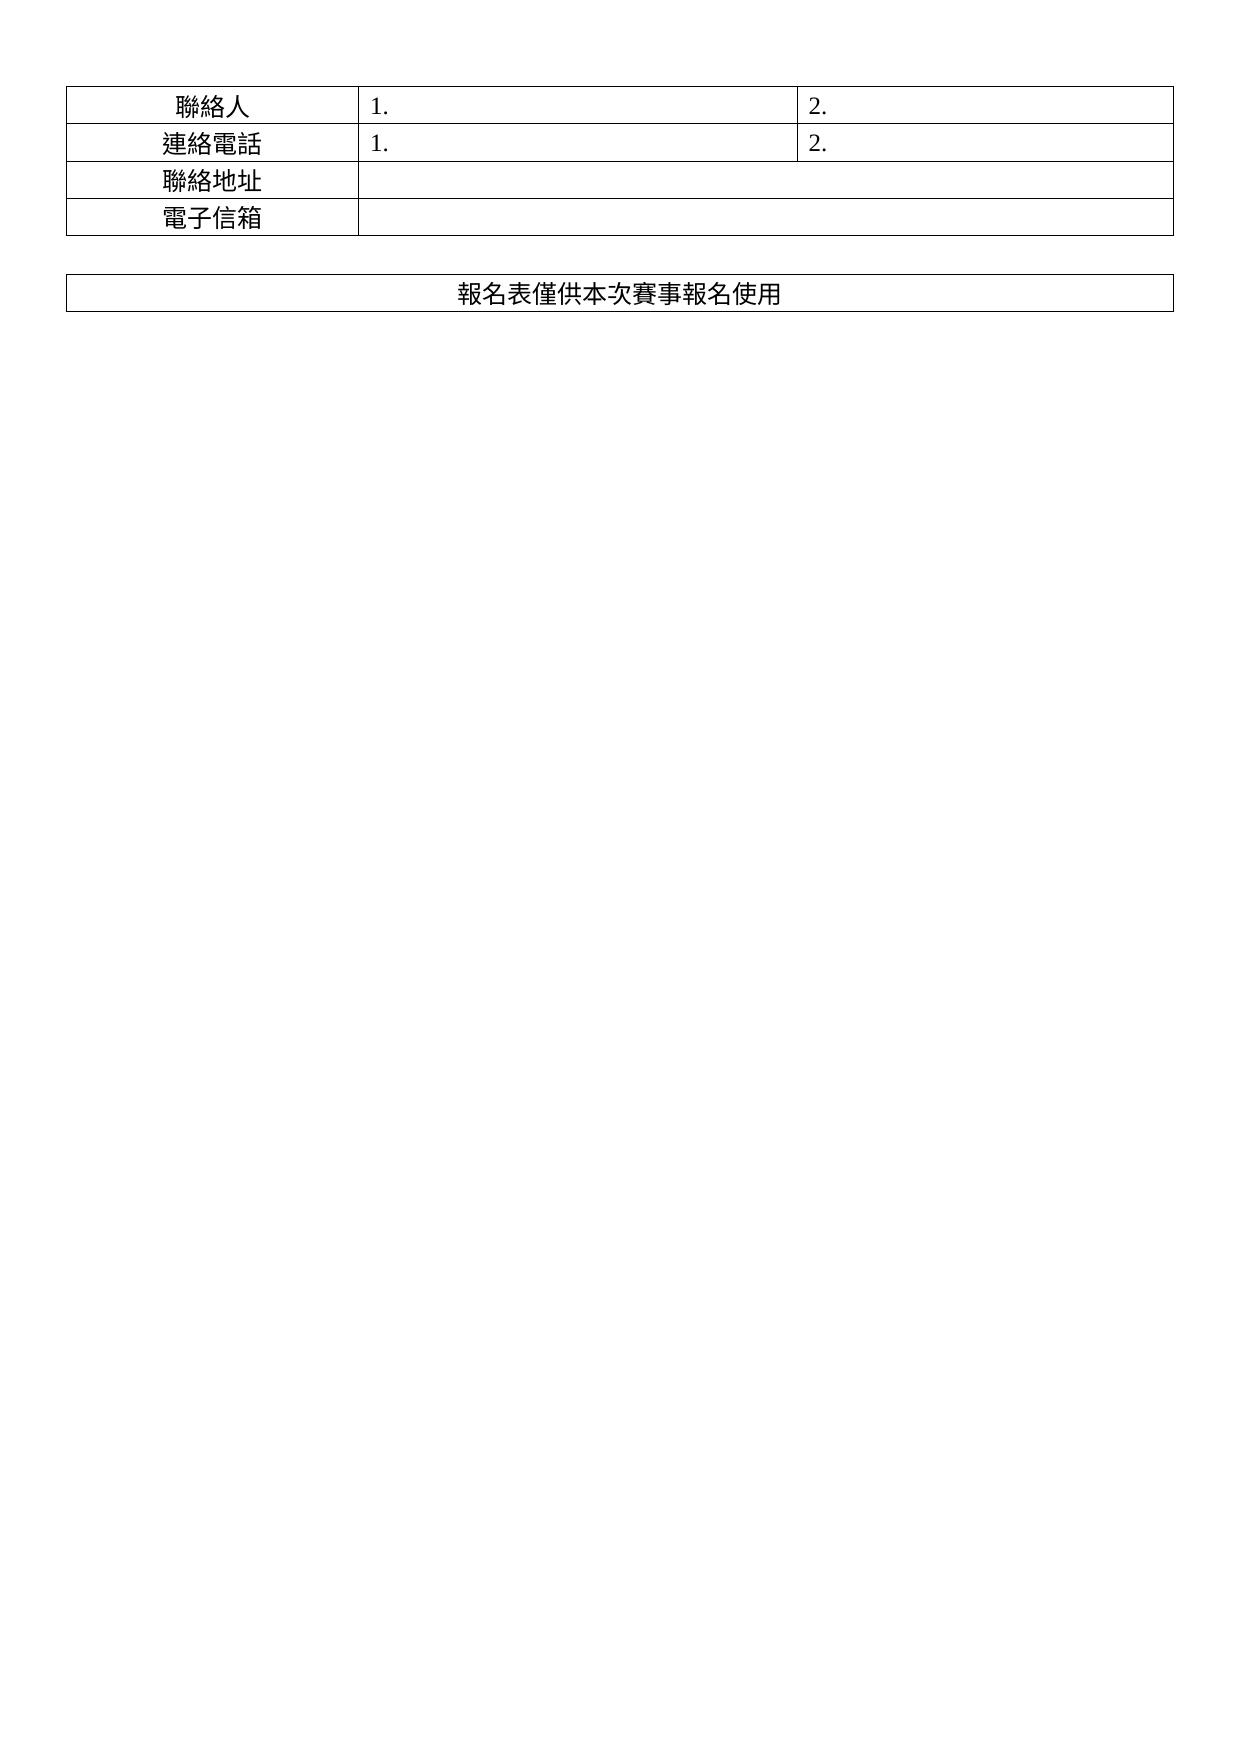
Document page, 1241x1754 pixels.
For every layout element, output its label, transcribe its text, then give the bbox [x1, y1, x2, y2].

table_header 2. [798, 87, 1173, 123]
table_cell [359, 199, 1173, 235]
table_header 1. [359, 87, 797, 123]
table_cell 聯絡地址 [67, 162, 358, 198]
table_cell 2. [798, 124, 1173, 161]
table_header 報名表僅供本次賽事報名使用 [67, 275, 1173, 311]
table_cell 1. [359, 124, 797, 161]
table_cell 電子信箱 [67, 199, 358, 235]
table_header 聯絡人 [67, 87, 358, 123]
table_cell 連絡電話 [67, 124, 358, 161]
table_cell [359, 162, 1173, 198]
